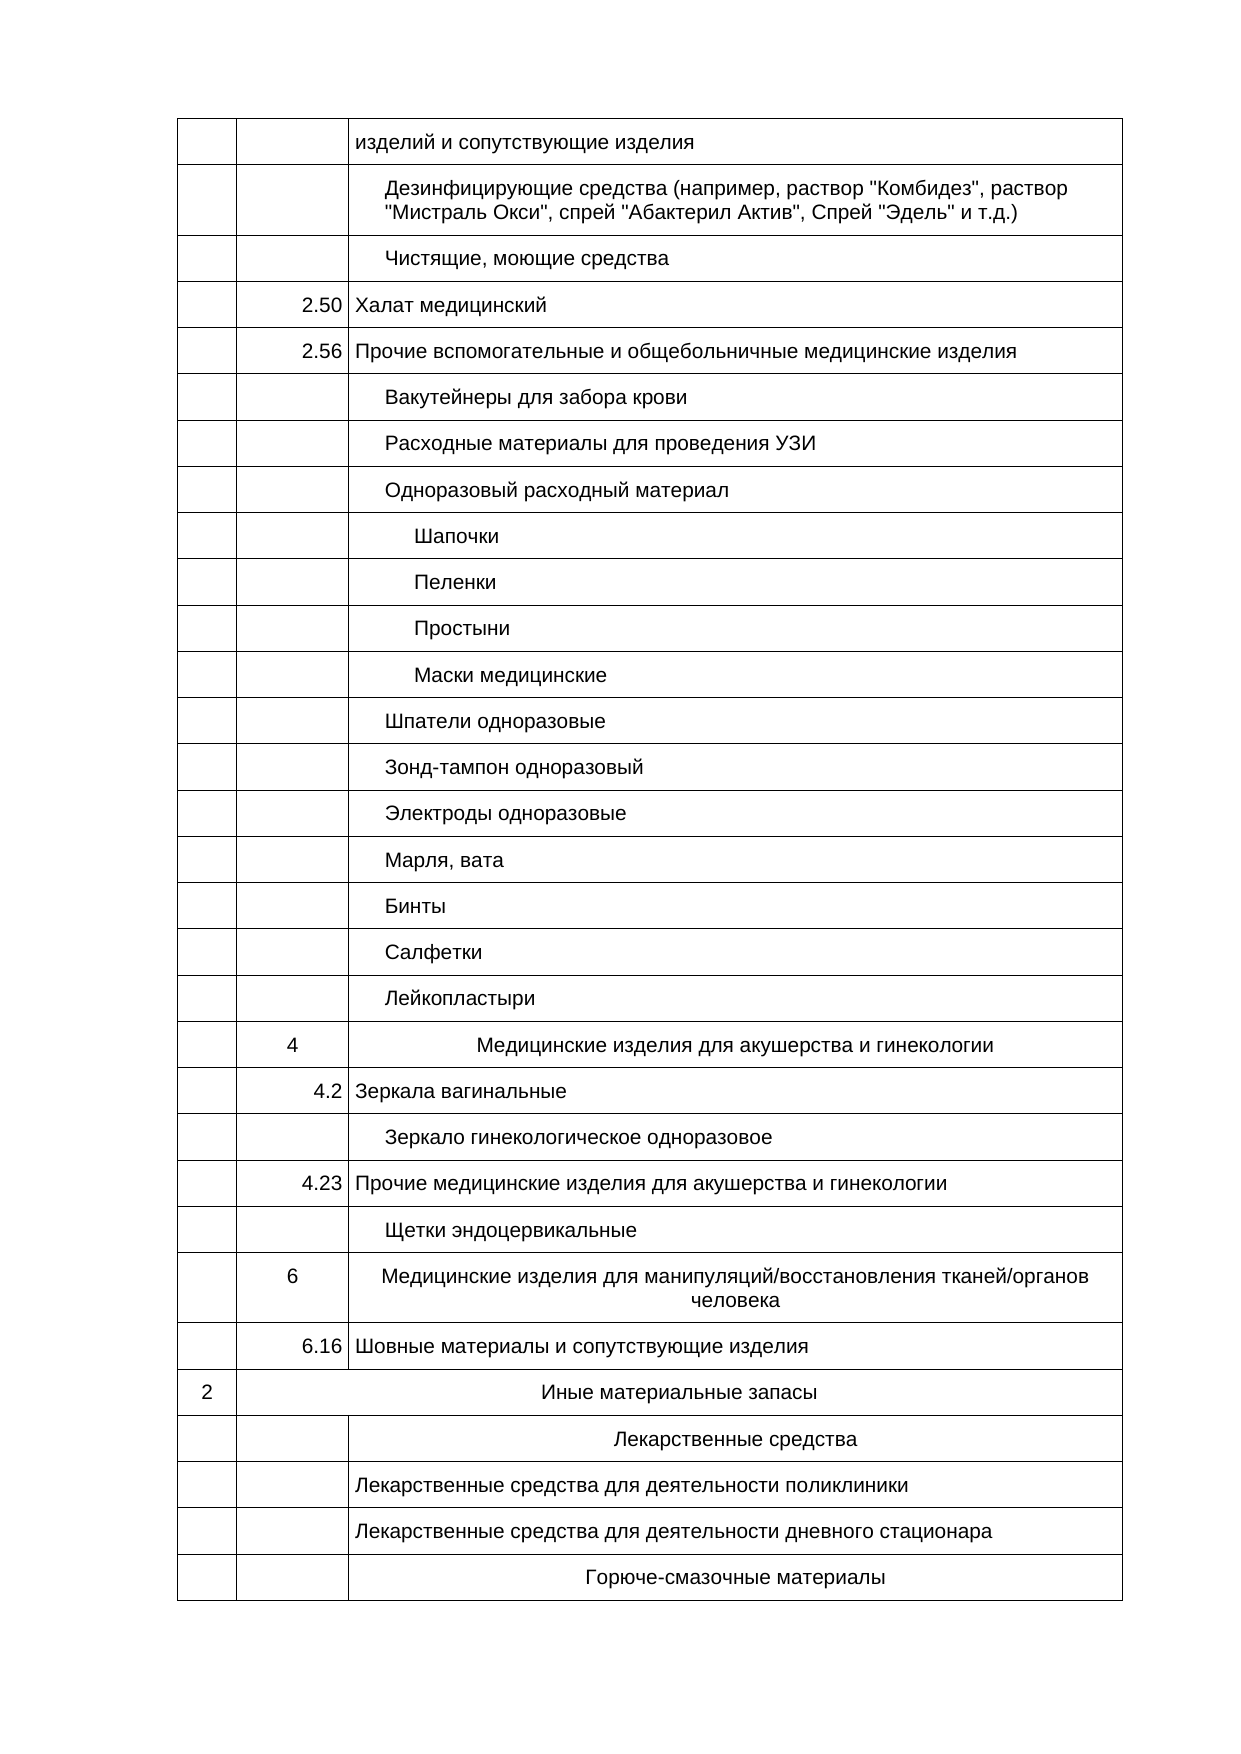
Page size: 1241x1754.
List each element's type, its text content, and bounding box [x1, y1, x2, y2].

table_cell [178, 328, 236, 373]
table_cell [178, 929, 236, 974]
table_cell [237, 421, 348, 466]
table_cell 4 [237, 1022, 348, 1067]
table_cell Дезинфицирующие средства (например, раствор "Комбидез", раствор "Мистраль Окси", спрей "Абактерил Актив", Спрей "Эдель" и т.д.) [349, 165, 1122, 234]
table_cell Медицинские изделия для манипуляций/восстановления тканей/органов человека [349, 1253, 1122, 1322]
table_cell [237, 467, 348, 512]
table_cell [237, 976, 348, 1021]
table_cell [178, 883, 236, 928]
table_cell [178, 1508, 236, 1553]
table_cell [178, 1161, 236, 1206]
table_cell [178, 1416, 236, 1461]
table_cell Медицинские изделия для акушерства и гинекологии [349, 1022, 1122, 1067]
table_cell [178, 1323, 236, 1368]
table_cell Электроды одноразовые [349, 791, 1122, 836]
table_cell [237, 698, 348, 743]
table_cell 6.16 [237, 1323, 348, 1368]
table_cell [178, 606, 236, 651]
table_cell [237, 374, 348, 419]
table_cell Иные материальные запасы [237, 1370, 1122, 1415]
table_cell [178, 744, 236, 789]
table_cell [237, 883, 348, 928]
table_cell Маски медицинские [349, 652, 1122, 697]
table_cell 6 [237, 1253, 348, 1322]
table_cell [178, 165, 236, 234]
table_cell Халат медицинский [349, 282, 1122, 327]
table_cell [178, 467, 236, 512]
table_cell [237, 606, 348, 651]
table_cell [178, 652, 236, 697]
table_cell Салфетки [349, 929, 1122, 974]
table_cell [178, 1022, 236, 1067]
table_cell [237, 1416, 348, 1461]
table_cell [237, 236, 348, 281]
table_cell [178, 976, 236, 1021]
table_cell Шовные материалы и сопутствующие изделия [349, 1323, 1122, 1368]
table_cell Зонд-тампон одноразовый [349, 744, 1122, 789]
table_cell [237, 559, 348, 604]
table_cell Шпатели одноразовые [349, 698, 1122, 743]
table_cell Лекарственные средства для деятельности дневного стационара [349, 1508, 1122, 1553]
table_cell Одноразовый расходный материал [349, 467, 1122, 512]
table_cell Щетки эндоцервикальные [349, 1207, 1122, 1252]
table_cell [237, 513, 348, 558]
table_cell [178, 559, 236, 604]
table_cell [178, 1555, 236, 1600]
table_cell [237, 744, 348, 789]
table_cell [237, 837, 348, 882]
table_cell [178, 1462, 236, 1507]
table_cell [237, 652, 348, 697]
table_cell [237, 165, 348, 234]
table_cell [178, 513, 236, 558]
table_cell Зеркало гинекологическое одноразовое [349, 1114, 1122, 1159]
table_cell 4.23 [237, 1161, 348, 1206]
table_cell [237, 1508, 348, 1553]
table_cell Шапочки [349, 513, 1122, 558]
table_cell Лейкопластыри [349, 976, 1122, 1021]
table_cell 2.56 [237, 328, 348, 373]
table_cell [178, 282, 236, 327]
table_cell [178, 791, 236, 836]
table_cell 2 [178, 1370, 236, 1415]
table_cell [178, 236, 236, 281]
table_cell Прочие медицинские изделия для акушерства и гинекологии [349, 1161, 1122, 1206]
table_cell [178, 1068, 236, 1113]
table_cell 2.34 [237, 119, 348, 164]
table_cell [178, 1253, 236, 1322]
table_cell [237, 1207, 348, 1252]
table_cell Лекарственные средства [349, 1416, 1122, 1461]
table_cell Чистящие, моющие средства [349, 236, 1122, 281]
table_cell Зеркала вагинальные [349, 1068, 1122, 1113]
table_cell [237, 1555, 348, 1600]
table_cell Бинты [349, 883, 1122, 928]
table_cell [349, 119, 1122, 164]
table_cell 4.2 [237, 1068, 348, 1113]
table_cell Расходные материалы для проведения УЗИ [349, 421, 1122, 466]
table_cell [178, 374, 236, 419]
table_cell [237, 1114, 348, 1159]
table_cell [178, 119, 236, 164]
table_cell Марля, вата [349, 837, 1122, 882]
table_cell Вакутейнеры для забора крови [349, 374, 1122, 419]
table_cell Простыни [349, 606, 1122, 651]
table_cell Горюче-смазочные материалы [349, 1555, 1122, 1600]
table_cell [237, 1462, 348, 1507]
table_cell Прочие вспомогательные и общебольничные медицинские изделия [349, 328, 1122, 373]
table_cell [178, 1114, 236, 1159]
table_cell Пеленки [349, 559, 1122, 604]
table_cell [178, 698, 236, 743]
table_cell [237, 791, 348, 836]
table_cell [237, 929, 348, 974]
table_cell [178, 421, 236, 466]
table_cell [178, 837, 236, 882]
table_cell 2.50 [237, 282, 348, 327]
table_cell [178, 1207, 236, 1252]
table_cell Лекарственные средства для деятельности поликлиники [349, 1462, 1122, 1507]
